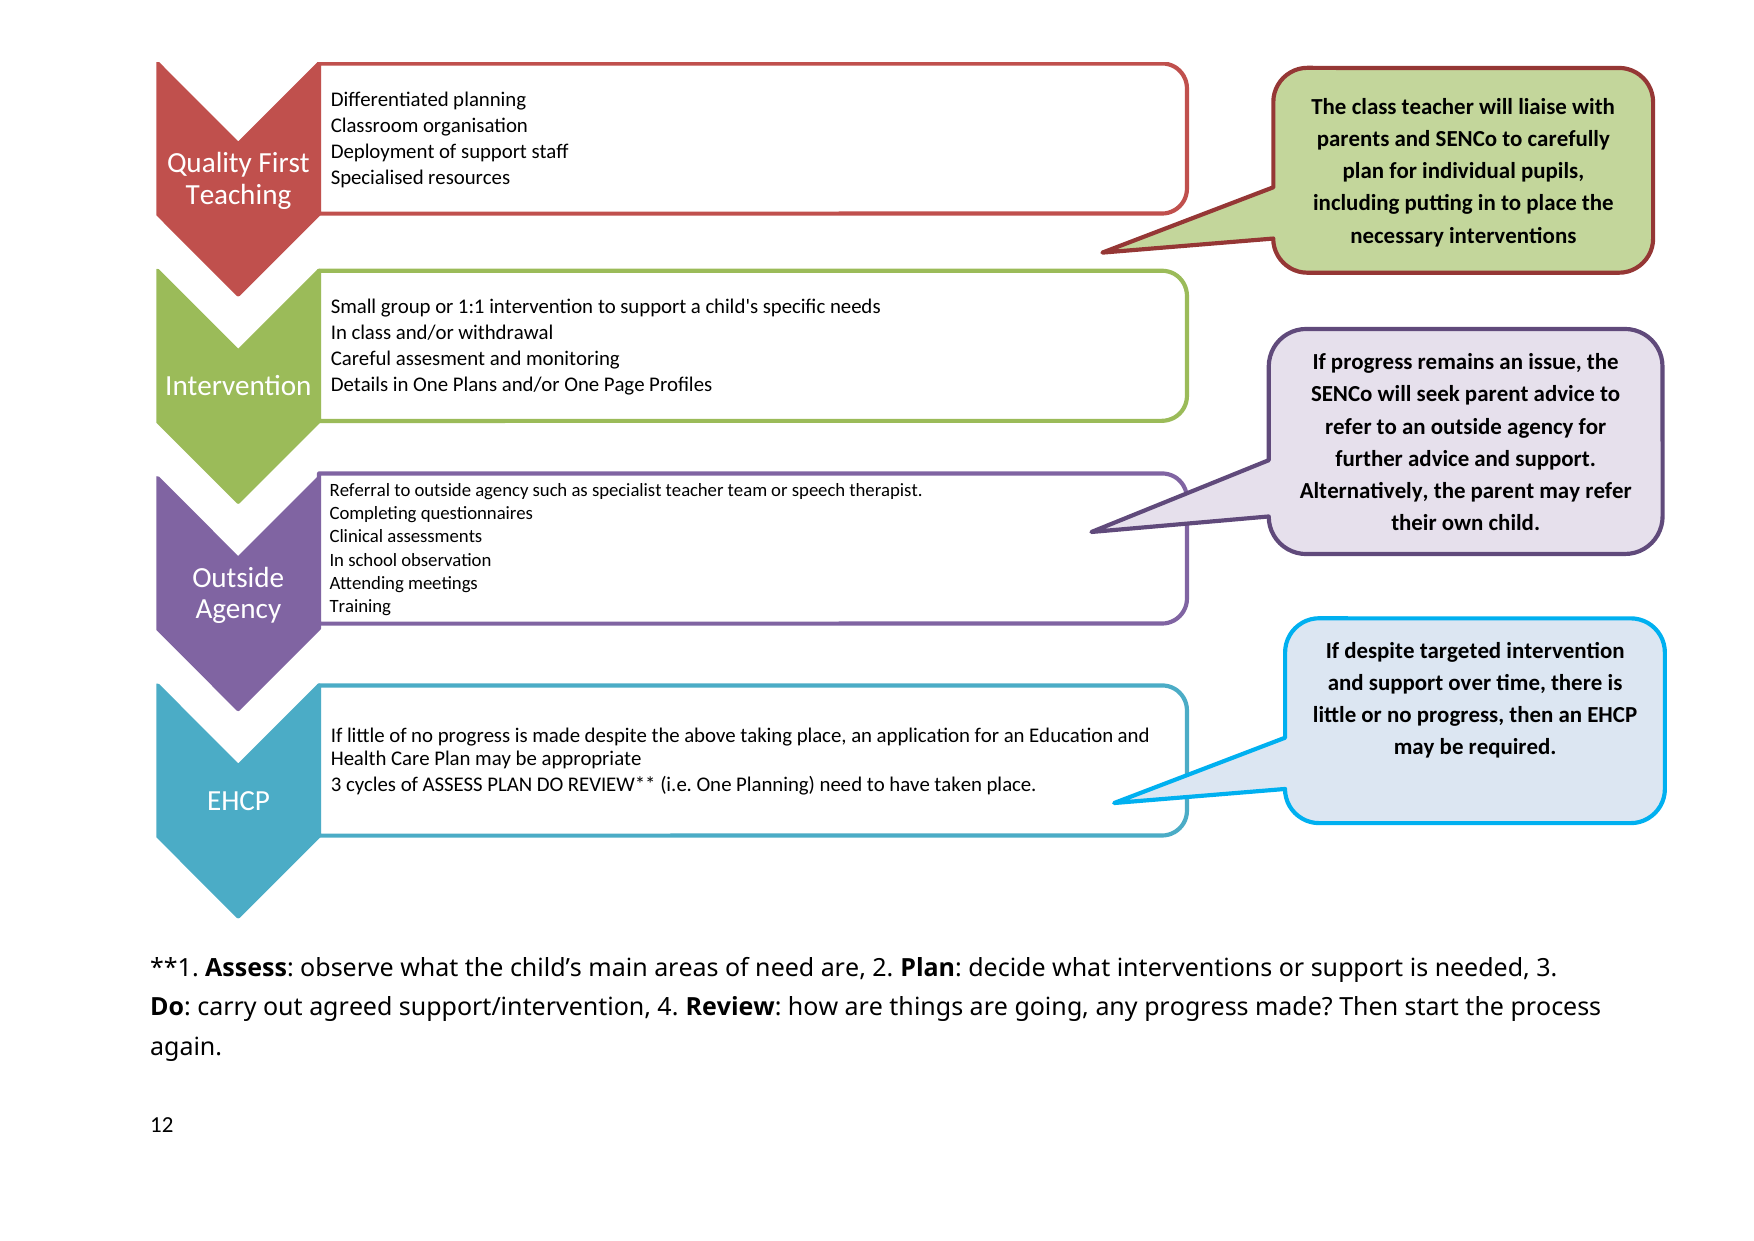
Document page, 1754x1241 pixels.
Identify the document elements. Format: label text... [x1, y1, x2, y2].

text **1. Assess: observe what the child’s main areas of need are, 2. Plan: decide what interventions or support is needed, 3. Do: carry out agreed support/intervention, 4. Review: how are things are going, any progress made? Then start the process again. [150, 950, 1604, 1062]
